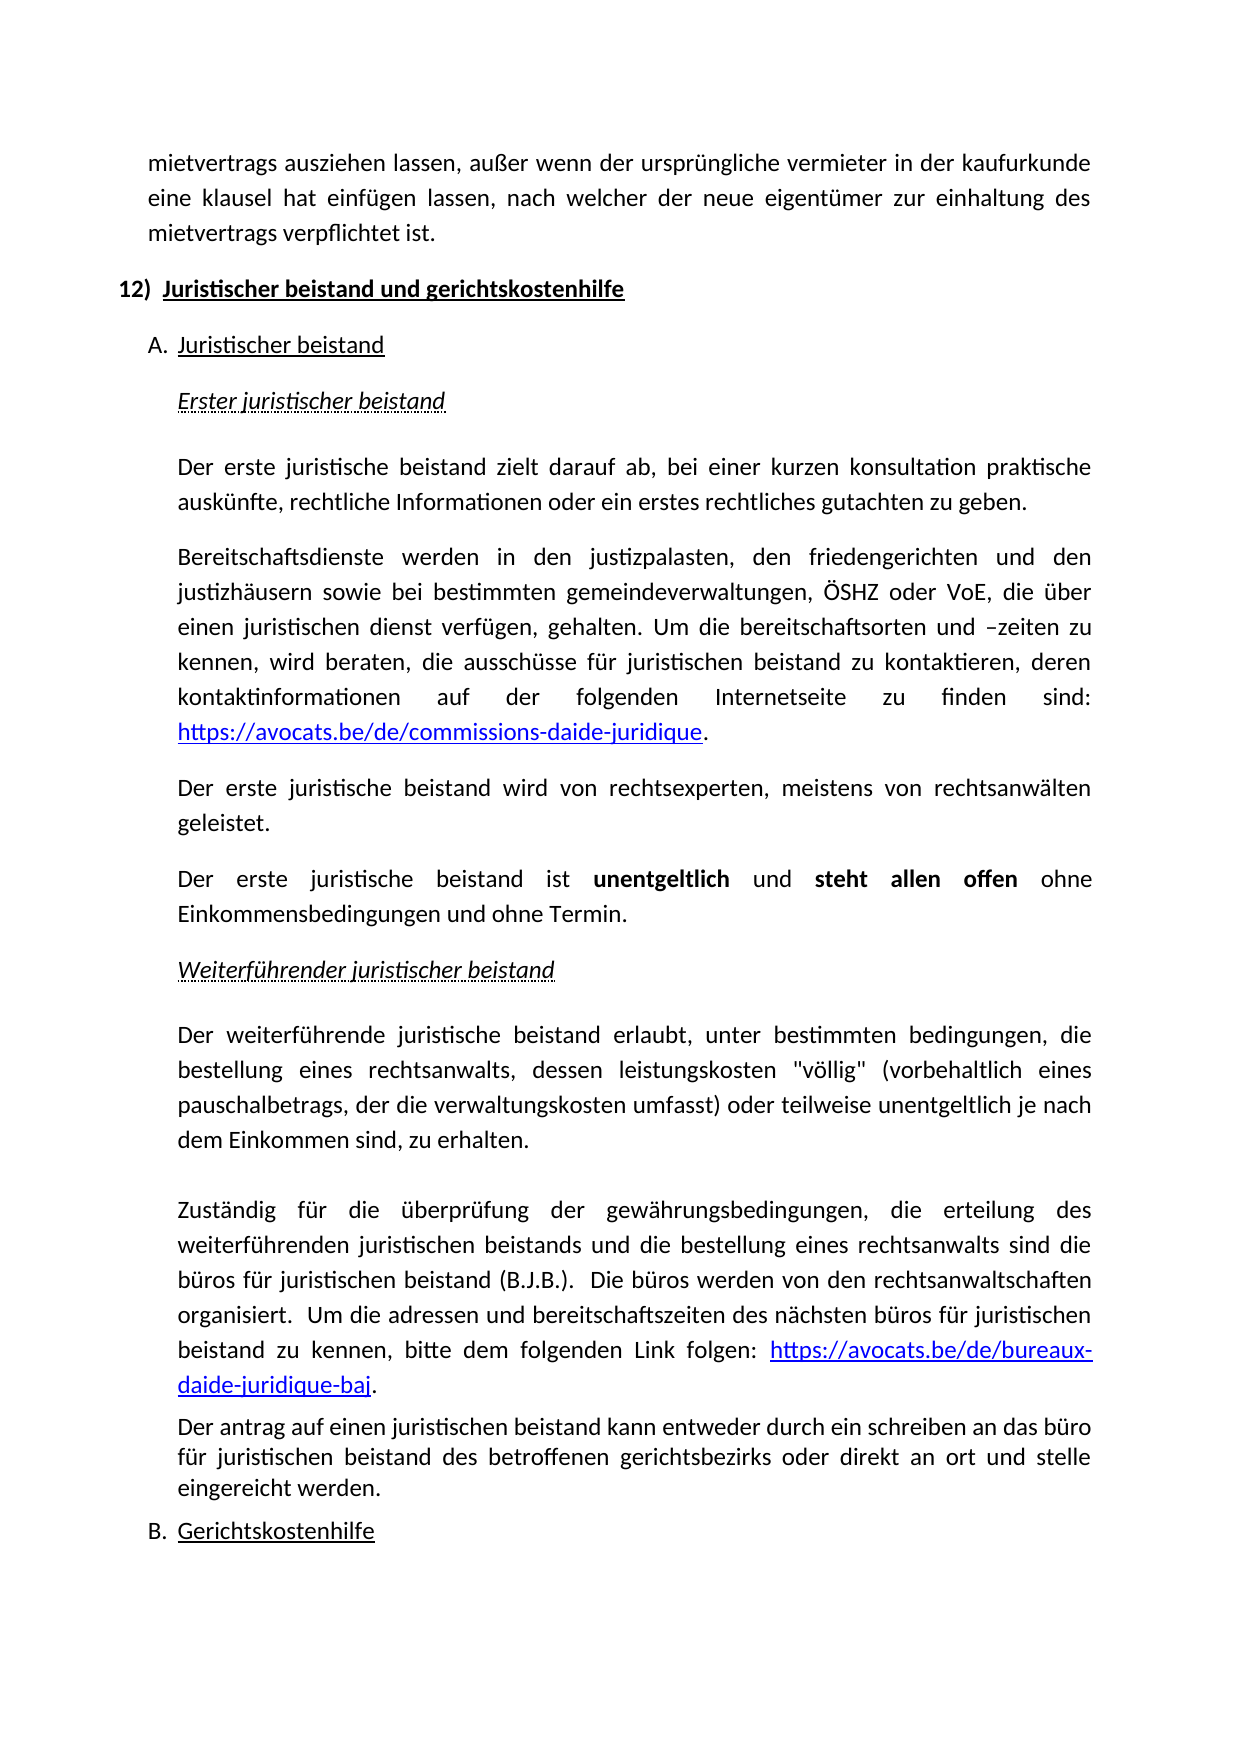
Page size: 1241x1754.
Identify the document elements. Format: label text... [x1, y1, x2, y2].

text Der weiterführende juristische beistand erlaubt, unter bestimmten bedingungen, die bestellung eines rechtsanwalts, dessen leistungskosten "völlig" (vorbehaltlich eines pauschalbetrags, der die verwaltungskosten umfasst) oder teilweise unentgeltlich je nach dem Einkommen sind, zu erhalten. [177, 1019, 1093, 1155]
text A. Juristischer beistand [148, 329, 1093, 360]
text Der erste juristische beistand ist unentgeltlich und steht allen offen ohne Einkommensbedingungen und ohne Termin. [177, 863, 1093, 929]
subtitle Erster juristischer beistand [177, 385, 1093, 416]
text Der antrag auf einen juristischen beistand kann entweder durch ein schreiben an das büro für juristischen beistand des betroffenen gerichtsbezirks oder direkt an ort und stelle eingereicht werden. [177, 1411, 1093, 1502]
text Der erste juristische beistand wird von rechtsexperten, meistens von rechtsanwälten geleistet. [177, 772, 1093, 838]
subtitle Weiterführender juristischer beistand [177, 954, 1093, 984]
text 12) Juristischer beistand und gerichtskostenhilfe [118, 273, 1093, 304]
text Zuständig für die überprüfung der gewährungsbedingungen, die erteilung des weiterführenden juristischen beistands und die bestellung eines rechtsanwalts sind die büros für juristischen beistand (B.J.B.). Die büros werden von den rechtsanwaltschaften organisiert. Um die adressen und bereitschaftszeiten des nächsten büros für juristischen beistand zu kennen, bitte dem folgenden Link folgen: https://avocats.be/de/bureaux-daide-juridique-baj. [177, 1194, 1093, 1400]
text Der erste juristische beistand zielt darauf ab, bei einer kurzen konsultation praktische auskünfte, rechtliche Informationen oder ein erstes rechtliches gutachten zu geben. [177, 451, 1093, 516]
text Bereitschaftsdienste werden in den justizpalasten, den friedengerichten und den justizhäusern sowie bei bestimmten gemeindeverwaltungen, ÖSHZ oder VoE, die über einen juristischen dienst verfügen, gehalten. Um die bereitschaftsorten und –zeiten zu kennen, wird beraten, die ausschüsse für juristischen beistand zu kontaktieren, deren kontaktinformationen auf der folgenden Internetseite zu finden sind: https://avocats.be/de/commissions-daide-juridique. [177, 541, 1093, 747]
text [148, 148, 1093, 248]
text B. Gerichtskostenhilfe [148, 1515, 1093, 1545]
